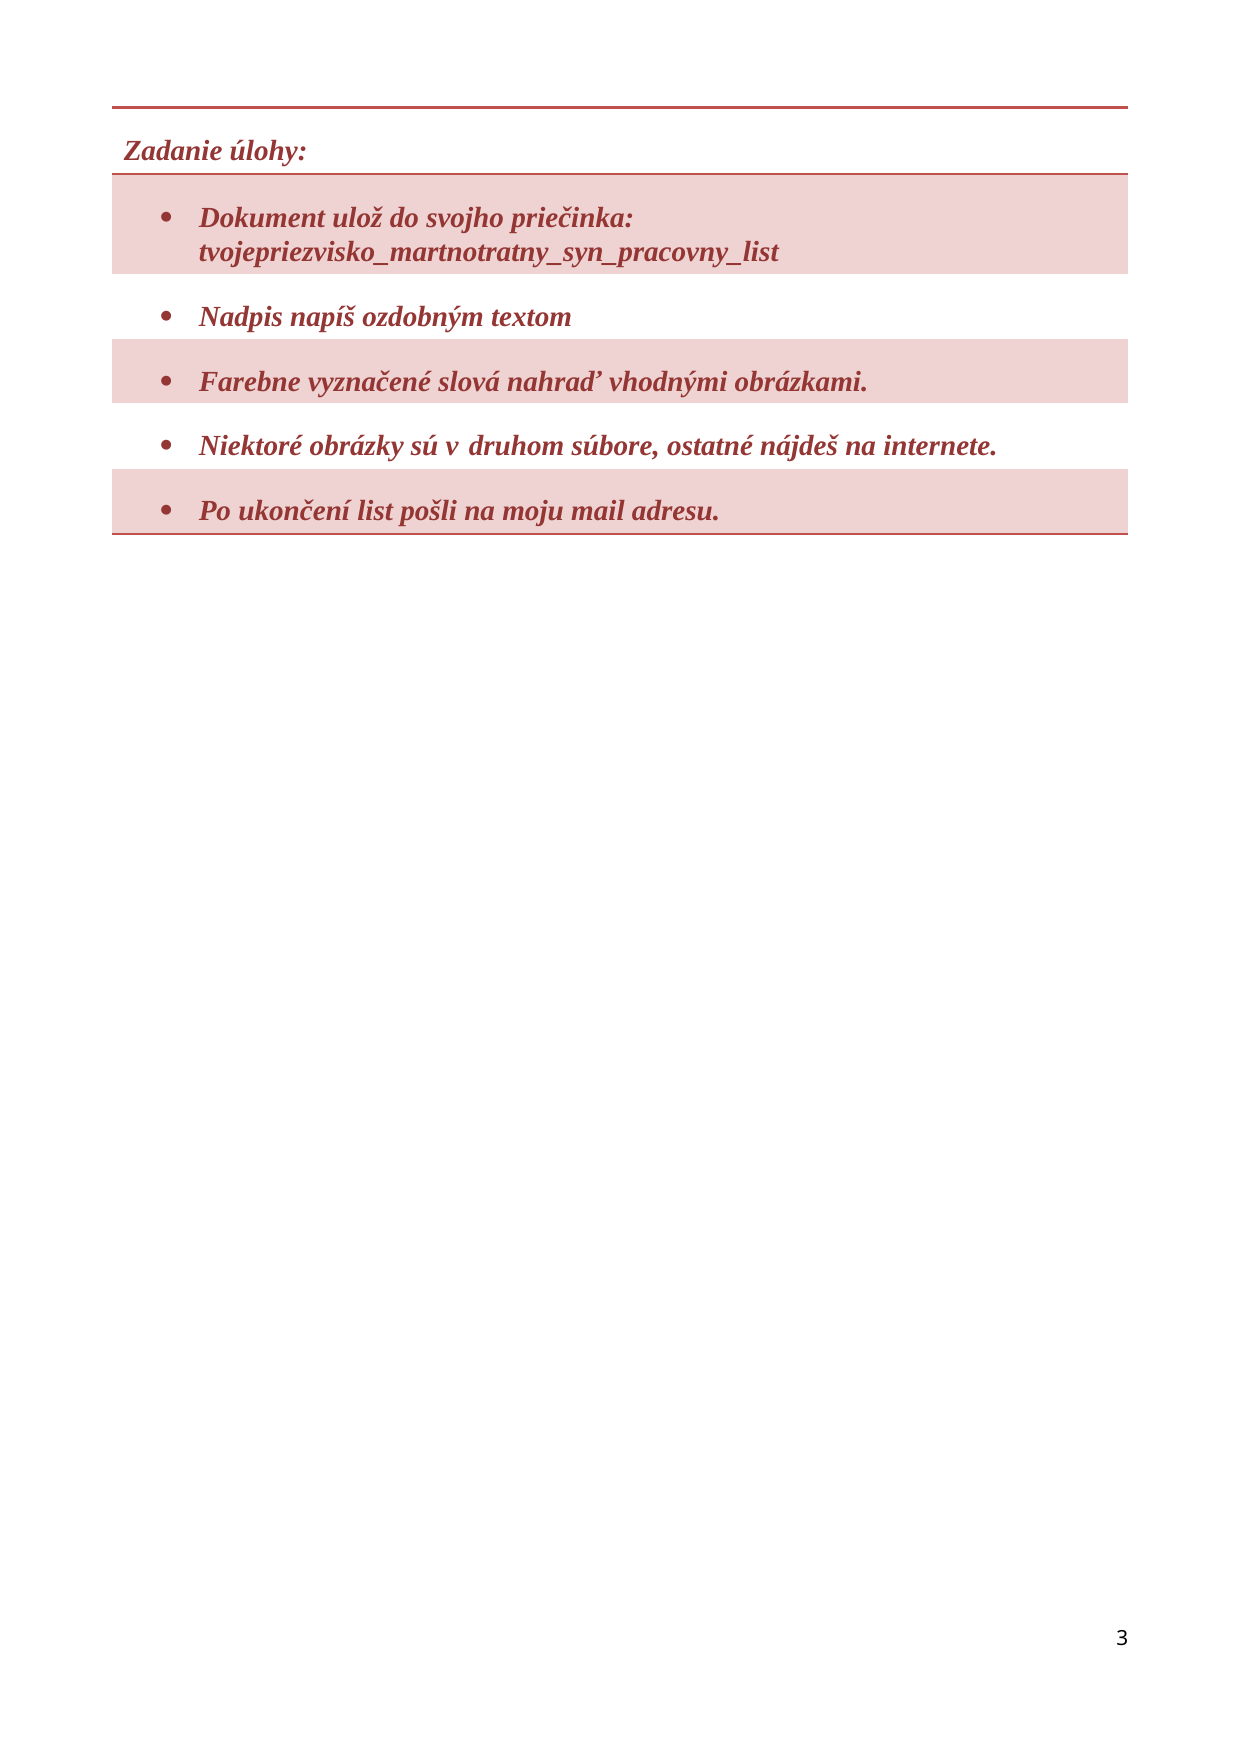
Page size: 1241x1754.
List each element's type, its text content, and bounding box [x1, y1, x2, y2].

table_cell Dokument ulož do svojho priečinka: tvojepriezvisko_martnotratny_syn_pracovny_list [112, 175, 1128, 274]
table_cell Niektoré obrázky sú v druhom súbore, ostatné nájdeš na internete. [112, 404, 1128, 468]
table_cell Po ukončení list pošli na moju mail adresu. [112, 469, 1128, 533]
table_header Zadanie úlohy: [112, 109, 1128, 173]
table_cell Nadpis napíš ozdobným textom [112, 274, 1128, 339]
table_cell Farebne vyznačené slová nahraď vhodnými obrázkami. [112, 339, 1128, 403]
